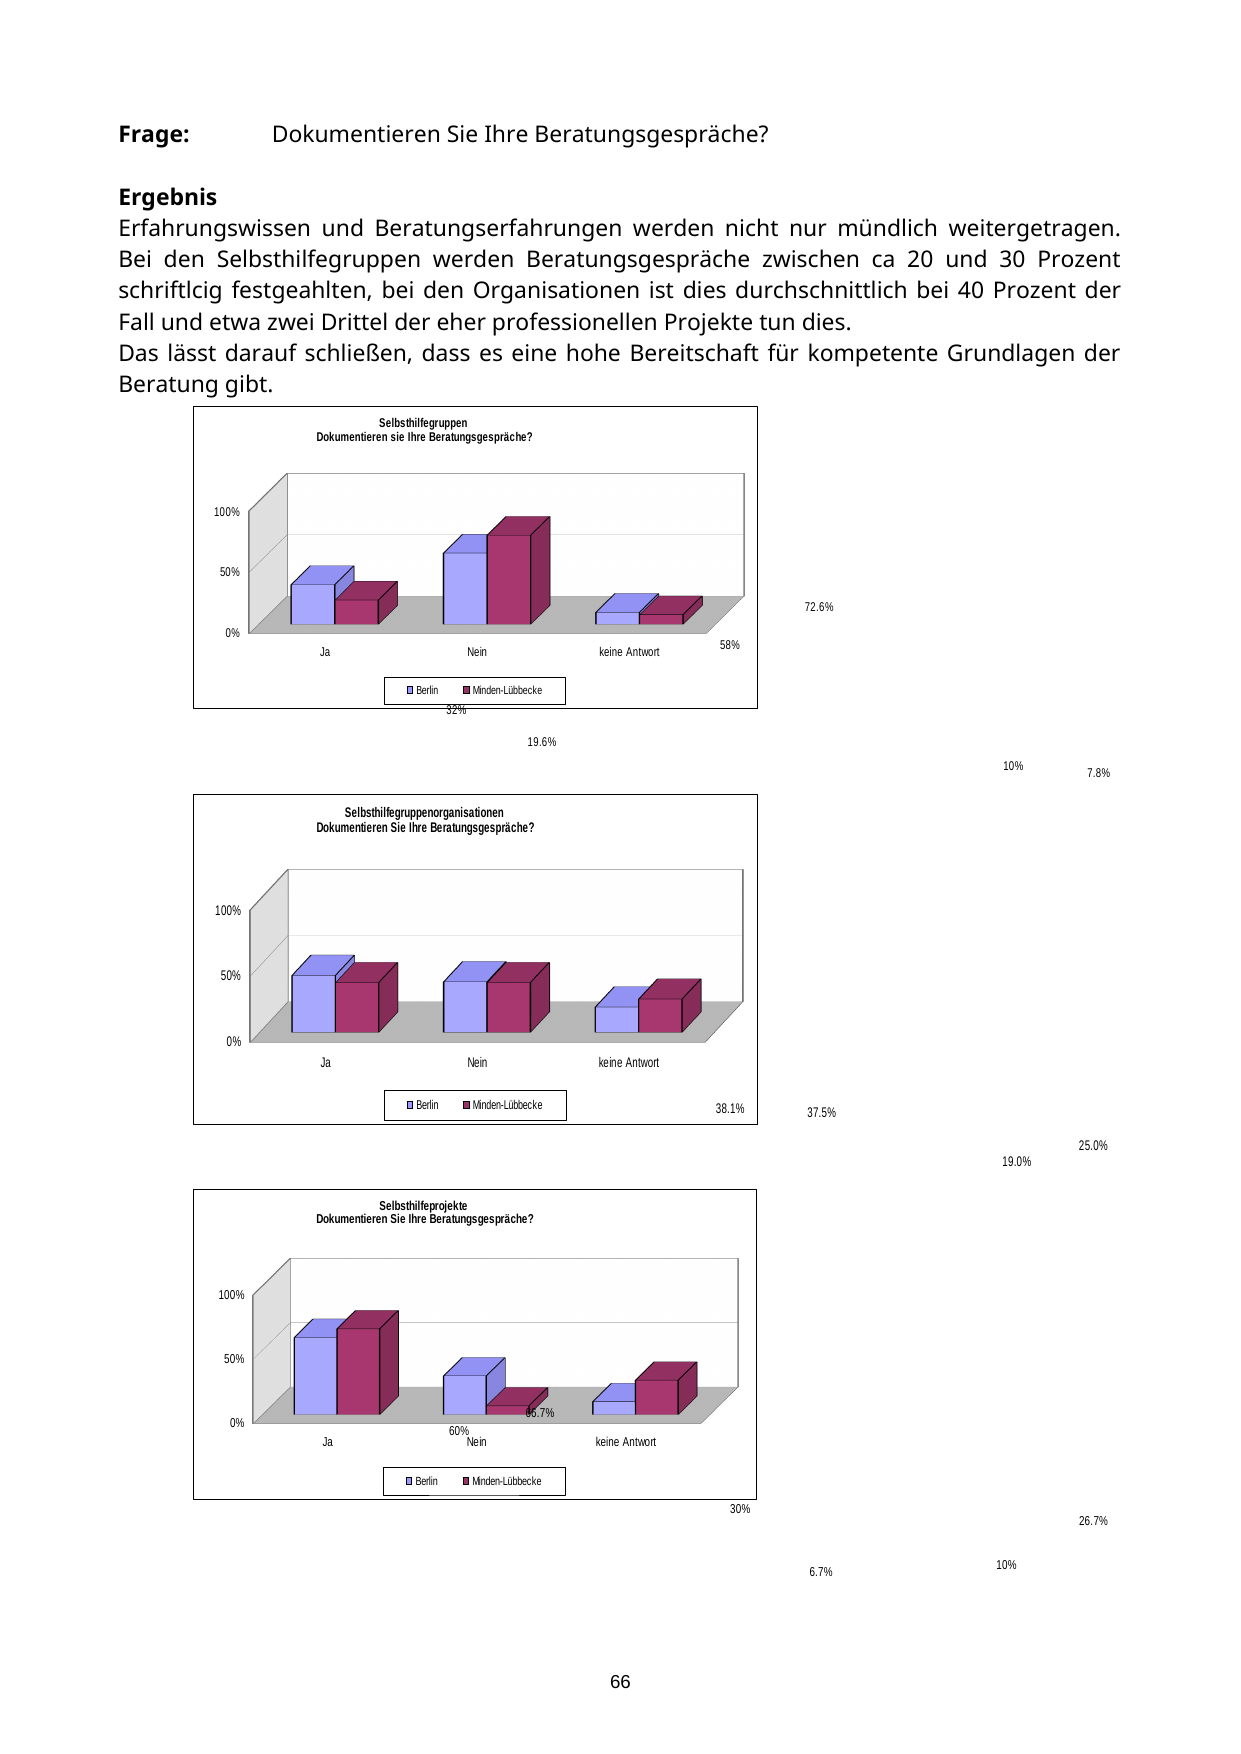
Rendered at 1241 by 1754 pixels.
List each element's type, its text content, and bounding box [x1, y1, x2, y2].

text Erfahrungswissen und Beratungserfahrungen werden nicht nur mündlich weitergetragen. Bei den Selbsthilfegruppen werden Beratungsgespräche zwischen ca 20 und 30 Prozent schriftlcig festgeahlten, bei den Organisationen ist dies durchschnittlich bei 40 Prozent der Fall und etwa zwei Drittel der eher professionellen Projekte tun dies. [118, 212, 1122, 337]
text Das lässt darauf schließen, dass es eine hohe Bereitschaft für kompetente Grundlagen der Beratung gibt. [118, 337, 1122, 399]
subtitle Ergebnis [118, 181, 1122, 212]
